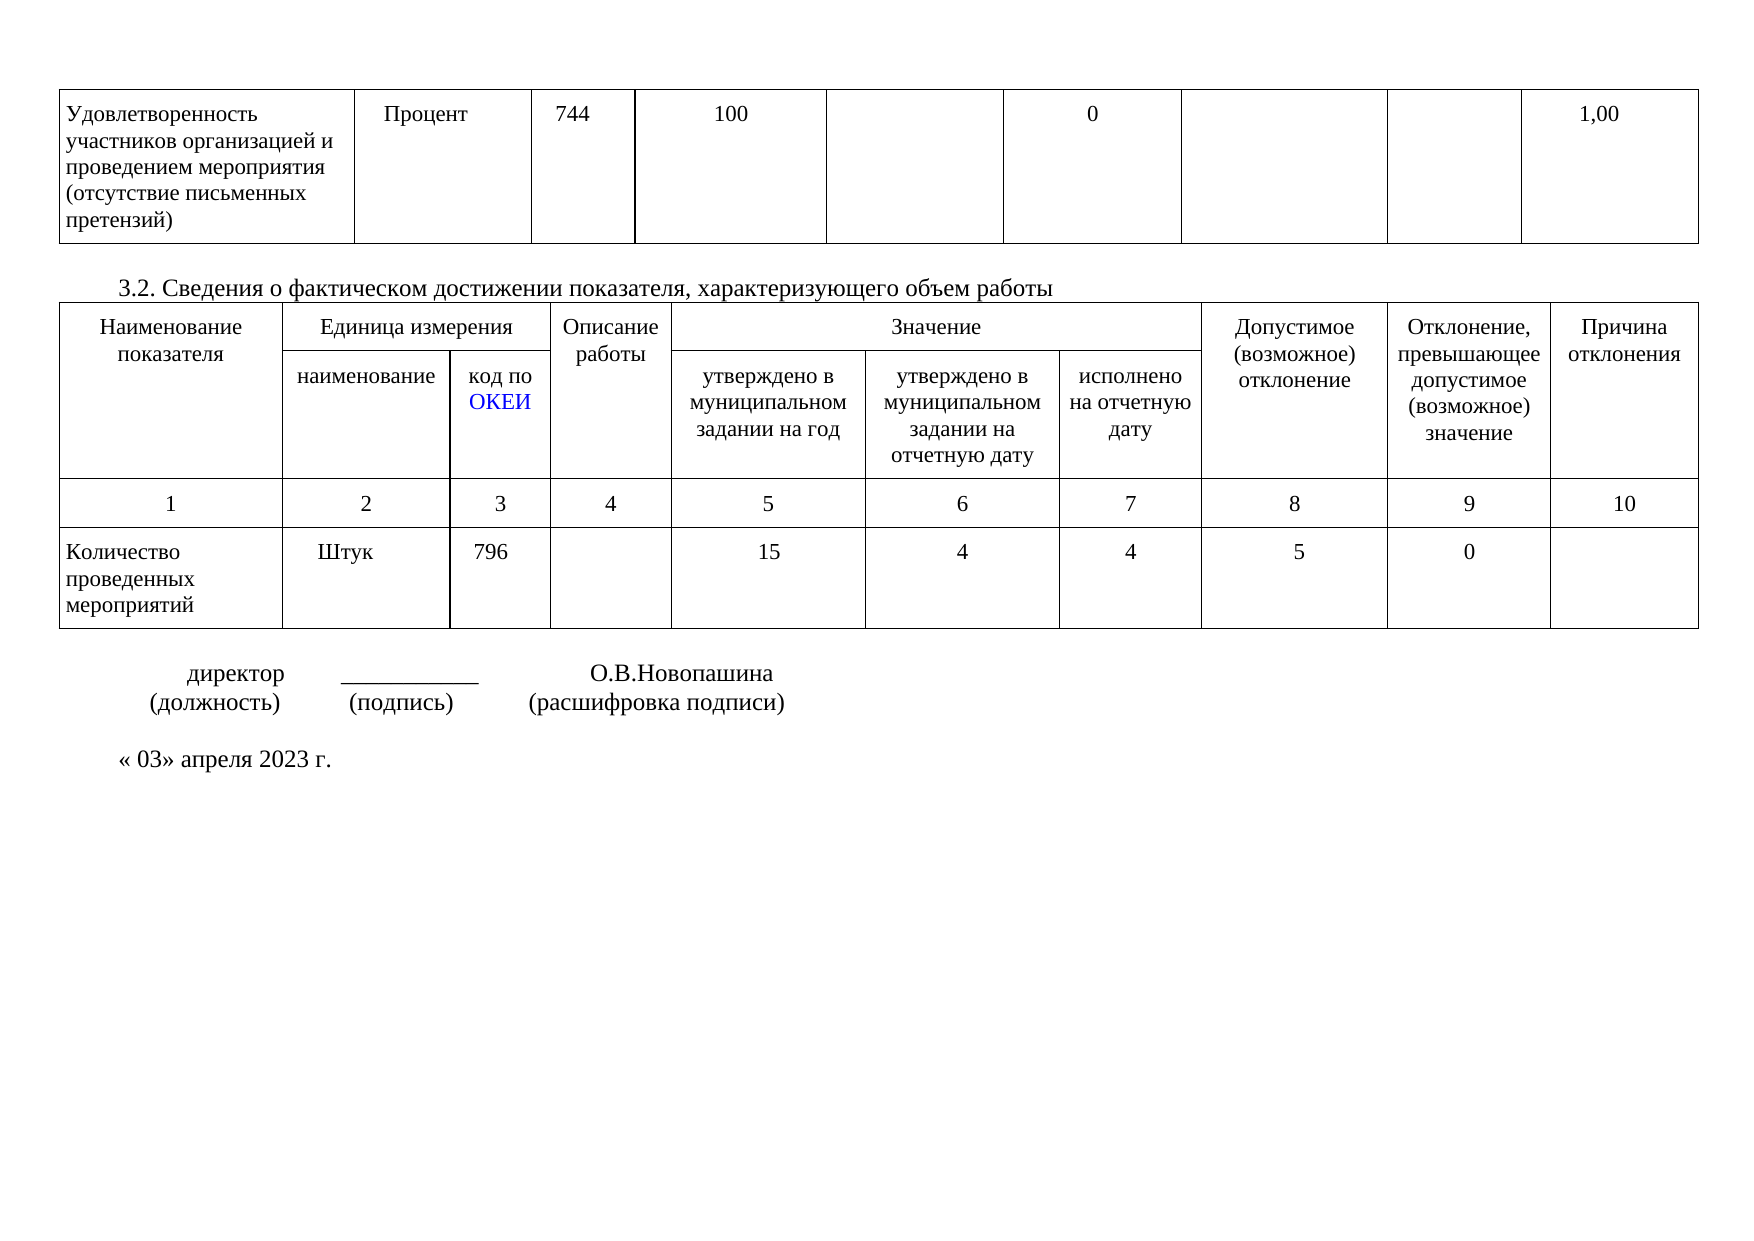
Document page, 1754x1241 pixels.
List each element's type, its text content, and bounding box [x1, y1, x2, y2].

text « 03» апреля 2023 г. [118, 744, 1636, 773]
table_cell 15 [672, 528, 865, 628]
table_cell наименование [283, 351, 449, 478]
table_cell код по ОКЕИ [451, 351, 550, 478]
table_cell утверждено в муниципальном задании на год [672, 351, 865, 478]
table_cell 7 [1060, 479, 1201, 527]
table_cell 9 [1388, 479, 1550, 527]
table_cell [1388, 90, 1521, 243]
text (должность) (подпись) (расшифровка подписи) [118, 687, 1636, 715]
text 3.2. Сведения о фактическом достижении показателя, характеризующего объем работы [118, 273, 1636, 302]
table_cell 1,00 [1522, 90, 1698, 243]
table_cell [1182, 90, 1387, 243]
table_header Отклонение, превышающее допустимое (возможное) значение [1388, 303, 1550, 478]
table_cell Штук [283, 528, 449, 628]
table_header Единица измерения [283, 303, 550, 350]
table_cell 1 [60, 479, 282, 527]
table_cell 4 [551, 479, 671, 527]
table_cell 5 [1202, 528, 1387, 628]
table_cell [1551, 528, 1698, 628]
table_cell 100 [636, 90, 826, 243]
table_header Описание работы [551, 303, 671, 478]
table_cell 2 [283, 479, 449, 527]
table_cell Количество проведенных мероприятий [60, 528, 282, 628]
table_cell 0 [1004, 90, 1181, 243]
table_cell 796 [451, 528, 550, 628]
table_cell 4 [866, 528, 1059, 628]
table_header Наименование показателя [60, 303, 282, 478]
table_cell 6 [866, 479, 1059, 527]
table_header Значение [672, 303, 1201, 350]
table_header Причина отклонения [1551, 303, 1698, 478]
table_cell 744 [532, 90, 634, 243]
table_cell Удовлетворенность участников организацией и проведением мероприятия (отсутствие письменных претензий) [60, 90, 354, 243]
table_cell 5 [672, 479, 865, 527]
table_cell 8 [1202, 479, 1387, 527]
table_cell Процент [355, 90, 531, 243]
table_cell исполнено на отчетную дату [1060, 351, 1201, 478]
table_cell 10 [1551, 479, 1698, 527]
table_cell утверждено в муниципальном задании на отчетную дату [866, 351, 1059, 478]
table_cell 4 [1060, 528, 1201, 628]
table_cell 3 [451, 479, 550, 527]
table_cell [551, 528, 671, 628]
table_header Допустимое (возможное) отклонение [1202, 303, 1387, 478]
table_cell [827, 90, 1003, 243]
table_cell 0 [1388, 528, 1550, 628]
text директор ___________ О.В.Новопашина [118, 658, 1636, 687]
